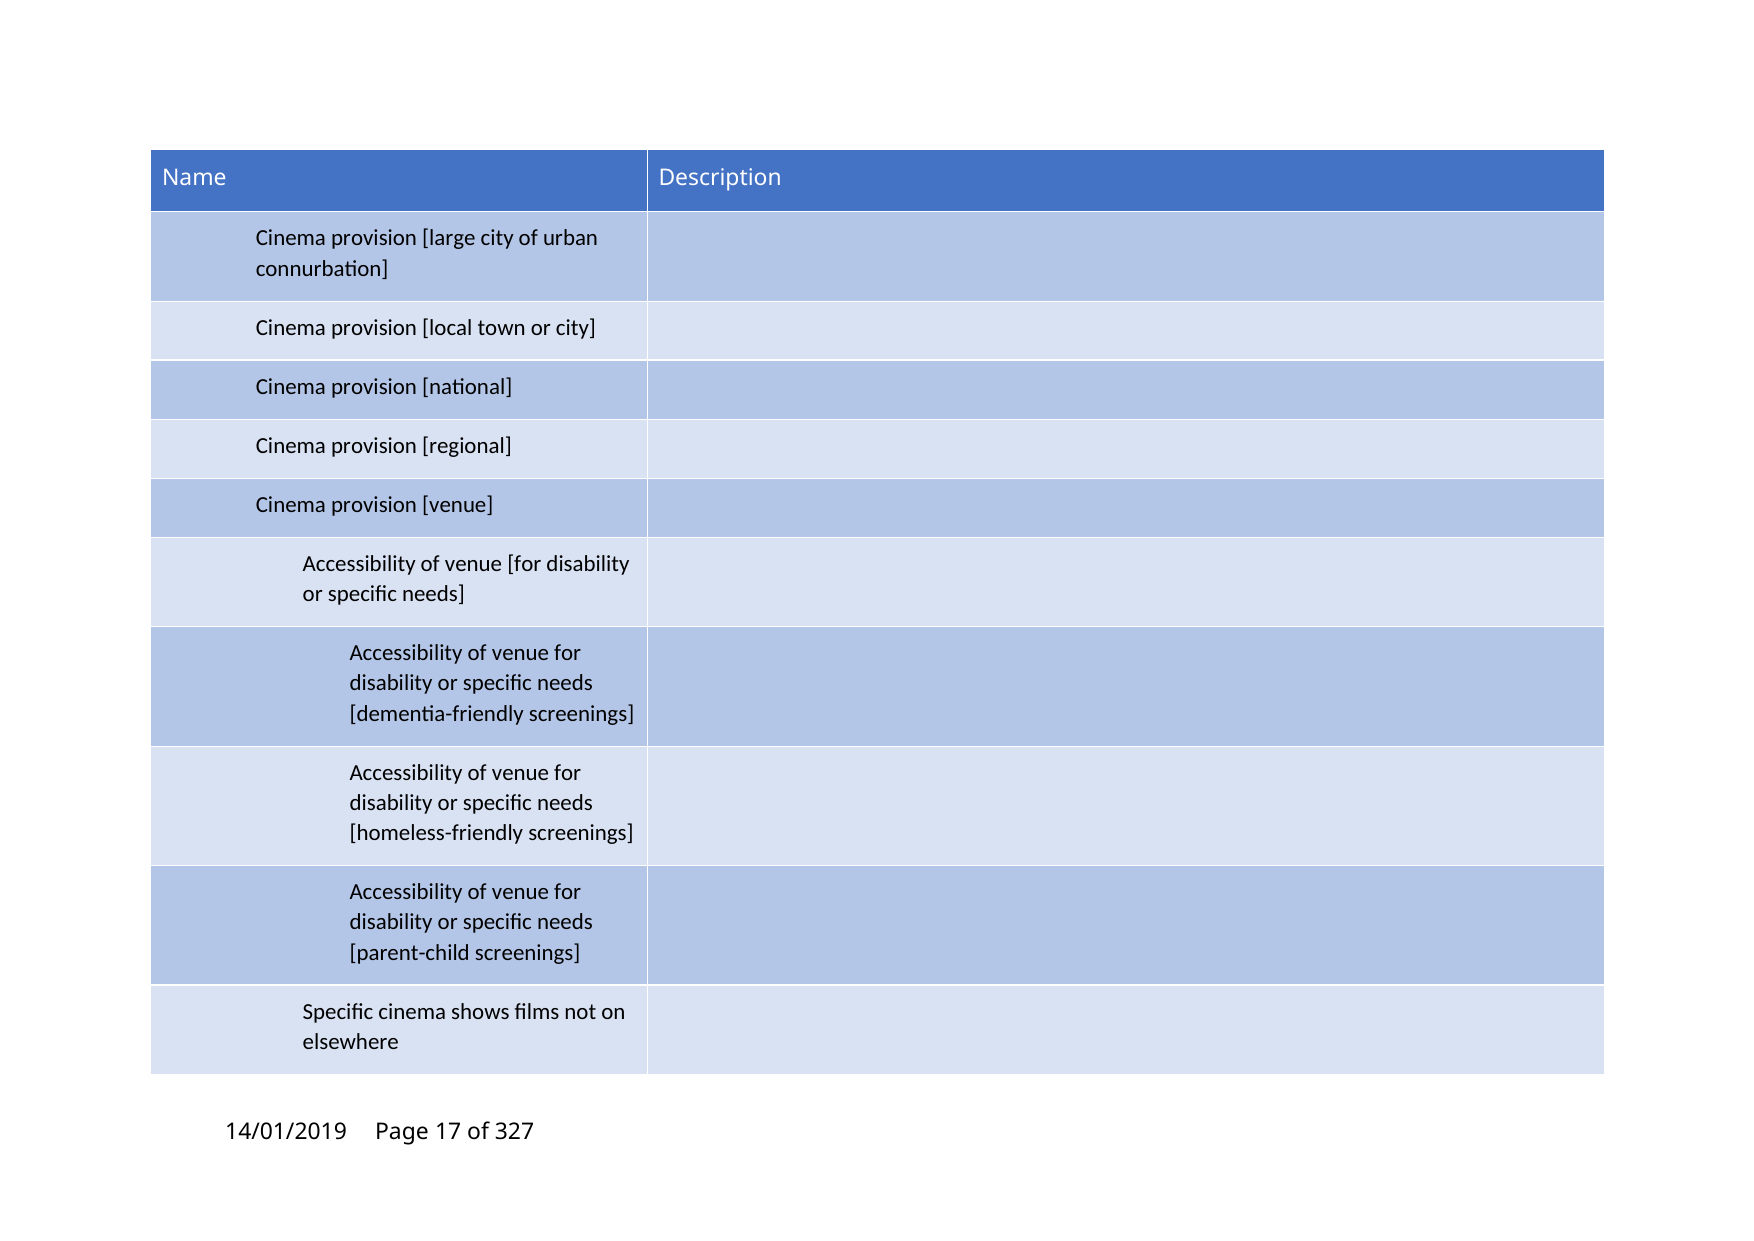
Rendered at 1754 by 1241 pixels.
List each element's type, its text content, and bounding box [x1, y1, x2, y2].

table_cell Cinema provision [regional] [151, 420, 647, 478]
table_cell Accessibility of venue for disability or specific needs [dementia-friendly screenings] [151, 627, 647, 746]
table_cell [648, 361, 1604, 419]
table_cell Specific cinema shows films not on elsewhere [151, 986, 647, 1074]
table_cell Cinema provision [venue] [151, 479, 647, 537]
table_cell [648, 538, 1604, 626]
table_header Description [648, 150, 1604, 211]
table_cell [648, 866, 1604, 984]
table_cell [648, 627, 1604, 746]
table_cell [648, 479, 1604, 537]
table_cell [648, 302, 1604, 359]
table_cell [648, 986, 1604, 1074]
table_cell [648, 747, 1604, 865]
table_cell Cinema provision [national] [151, 361, 647, 419]
table_cell Accessibility of venue for disability or specific needs [homeless-friendly screenings] [151, 747, 647, 865]
table_cell [648, 212, 1604, 301]
table_cell Accessibility of venue for disability or specific needs [parent-child screenings] [151, 866, 647, 984]
table_header Name [151, 150, 647, 211]
table_cell Cinema provision [local town or city] [151, 302, 647, 359]
table_cell [648, 420, 1604, 478]
table_cell Cinema provision [large city of urban connurbation] [151, 212, 647, 301]
table_cell Accessibility of venue [for disability or specific needs] [151, 538, 647, 626]
